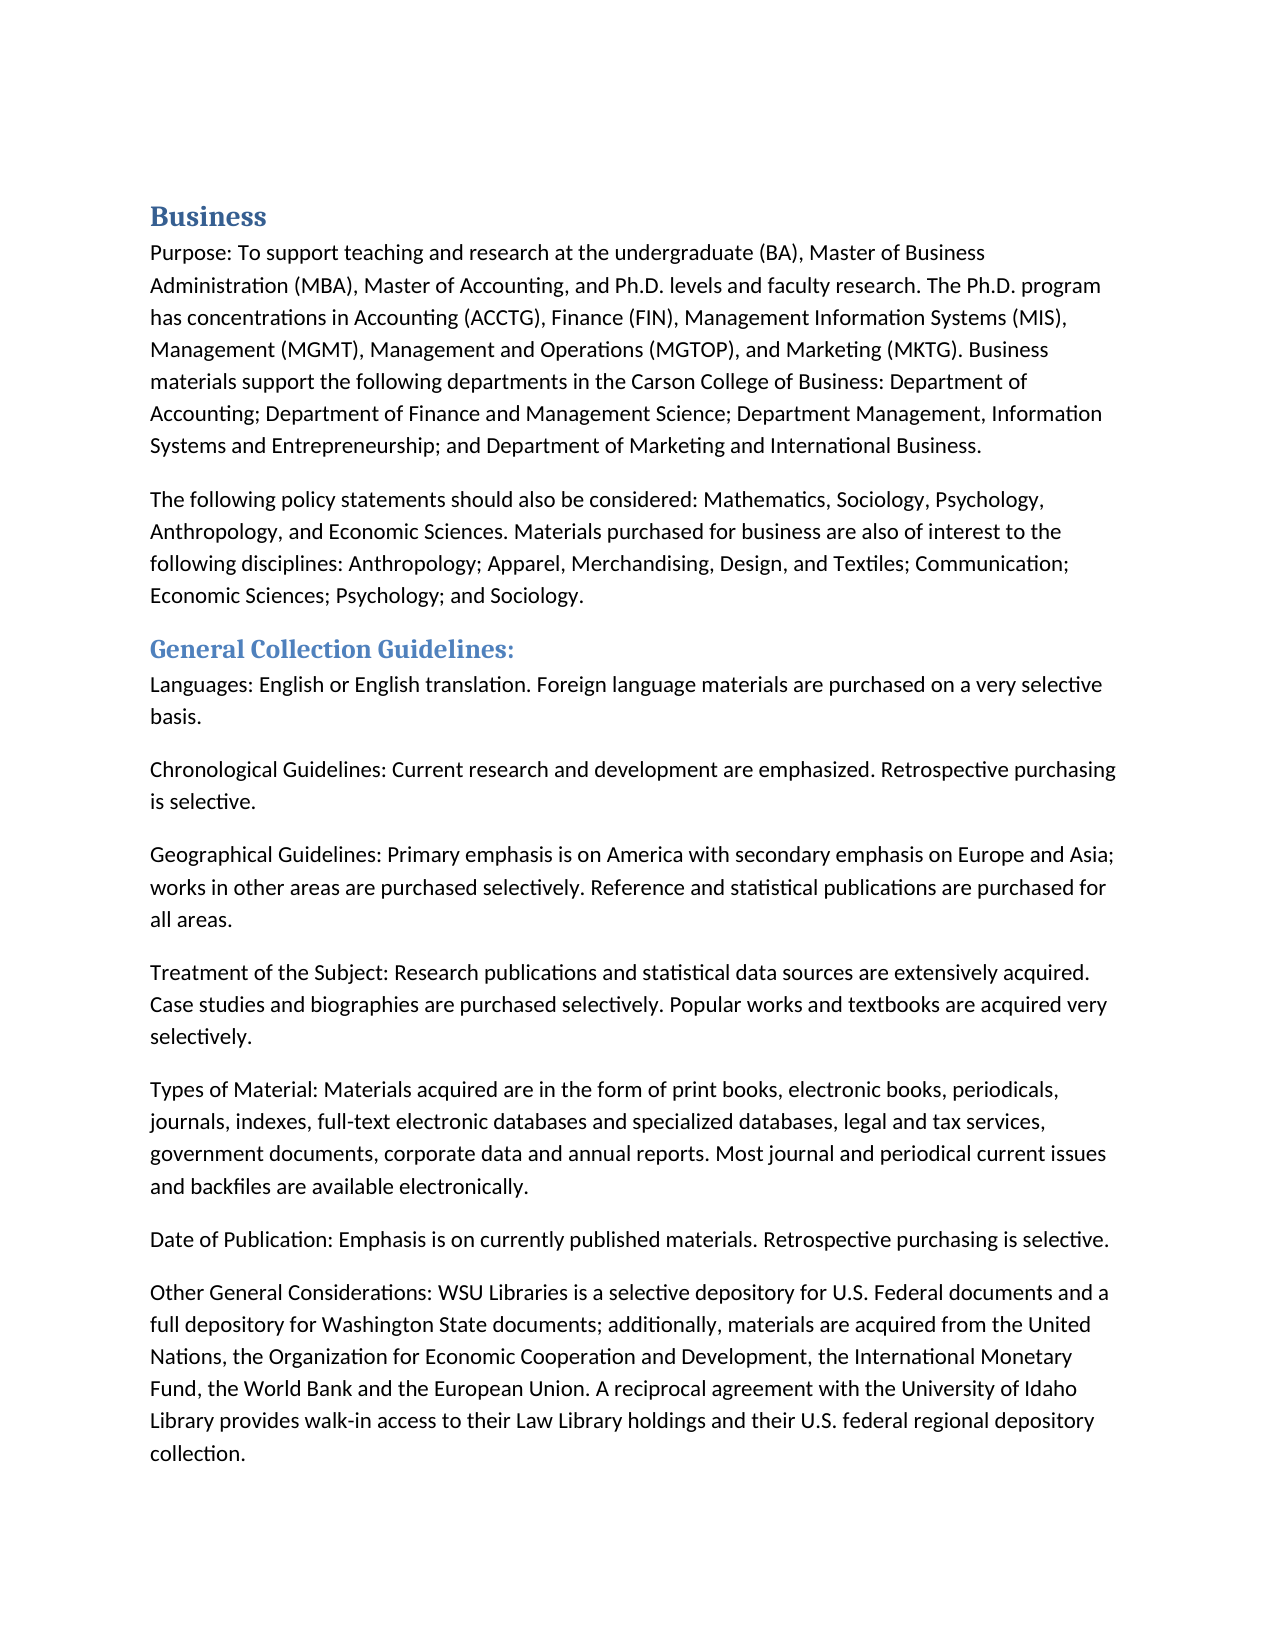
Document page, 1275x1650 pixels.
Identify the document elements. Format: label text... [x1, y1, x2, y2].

text The following policy statements should also be considered: Mathematics, Sociology, Psychology, Anthropology, and Economic Sciences. Materials purchased for business are also of interest to the following disciplines: Anthropology; Apparel, Merchandising, Design, and Textiles; Communication; Economic Sciences; Psychology; and Sociology. [150, 485, 1125, 609]
text Purpose: To support teaching and research at the undergraduate (BA), Master of Business Administration (MBA), Master of Accounting, and Ph.D. levels and faculty research. The Ph.D. program has concentrations in Accounting (ACCTG), Finance (FIN), Management Information Systems (MIS), Management (MGMT), Management and Operations (MGTOP), and Marketing (MKTG). Business materials support the following departments in the Carson College of Business: Department of Accounting; Department of Finance and Management Science; Department Management, Information Systems and Entrepreneurship; and Department of Marketing and International Business. [150, 238, 1125, 460]
text Treatment of the Subject: Research publications and statistical data sources are extensively acquired. Case studies and biographies are purchased selectively. Popular works and textbooks are acquired very selectively. [150, 958, 1125, 1050]
text Date of Publication: Emphasis is on currently published materials. Retrospective purchasing is selective. [150, 1225, 1125, 1253]
text Geographical Guidelines: Primary emphasis is on America with secondary emphasis on Europe and Asia; works in other areas are purchased selectively. Reference and statistical publications are purchased for all areas. [150, 840, 1125, 933]
text Types of Material: Materials acquired are in the form of print books, electronic books, periodicals, journals, indexes, full-text electronic databases and specialized databases, legal and tax services, government documents, corporate data and annual reports. Most journal and periodical current issues and backfiles are available electronically. [150, 1075, 1125, 1200]
subtitle General Collection Guidelines: [150, 634, 1125, 665]
subtitle Business [150, 200, 1125, 233]
text Other General Considerations: WSU Libraries is a selective depository for U.S. Federal documents and a full depository for Washington State documents; additionally, materials are acquired from the United Nations, the Organization for Economic Cooperation and Development, the International Monetary Fund, the World Bank and the European Union. A reciprocal agreement with the University of Idaho Library provides walk-in access to their Law Library holdings and their U.S. federal regional depository collection. [150, 1278, 1125, 1467]
text Chronological Guidelines: Current research and development are emphasized. Retrospective purchasing is selective. [150, 755, 1125, 815]
text Languages: English or English translation. Foreign language materials are purchased on a very selective basis. [150, 670, 1125, 730]
